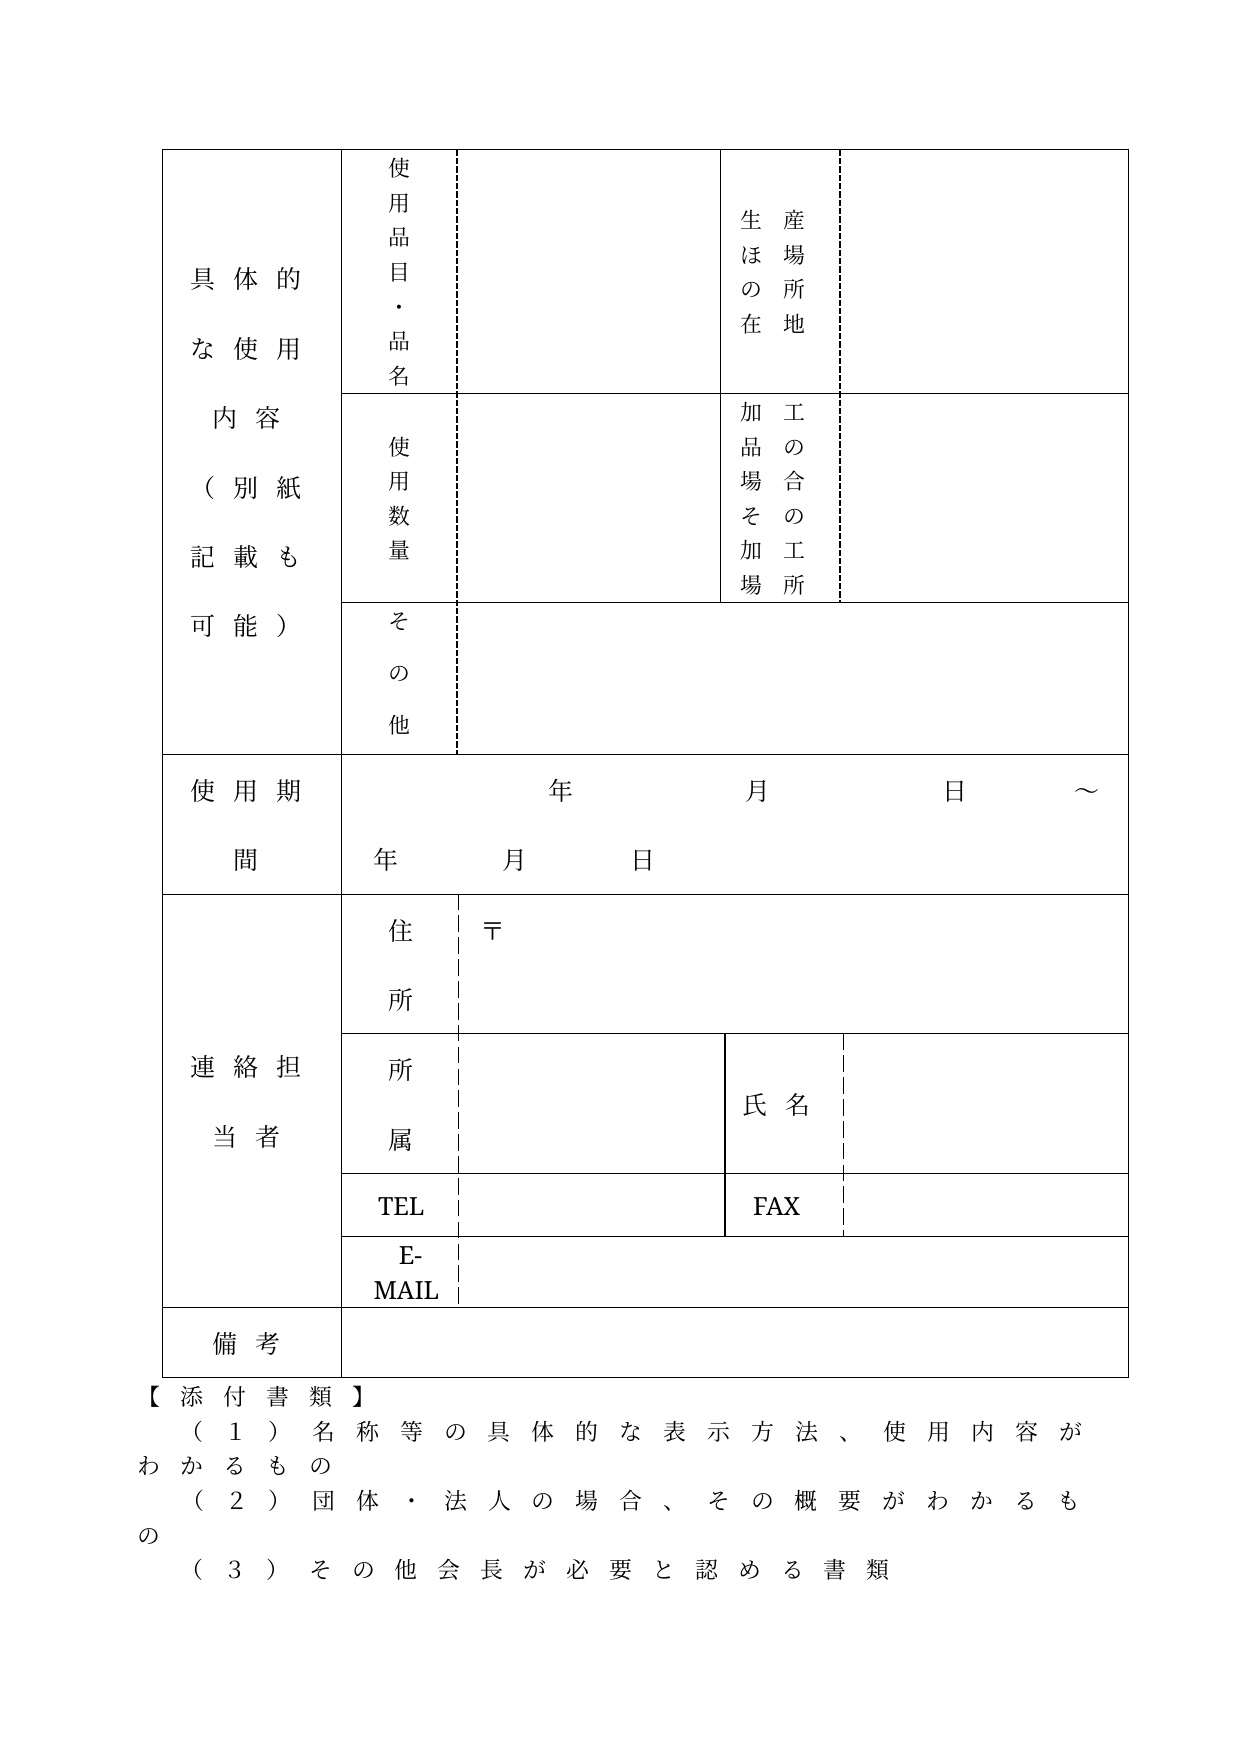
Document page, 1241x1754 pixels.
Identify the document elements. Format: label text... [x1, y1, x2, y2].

table_cell [457, 150, 720, 392]
table_cell その他 [342, 603, 457, 754]
table_cell 所属 [342, 1034, 458, 1173]
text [137, 1552, 1103, 1586]
table_cell [342, 1308, 1128, 1377]
table_cell [458, 1174, 724, 1236]
table_cell 使用品目 ・品名 [342, 150, 457, 392]
table_cell 具体的な使用内容 （別紙記載も可能） [163, 150, 341, 754]
text 【添付書類】 [137, 1378, 1103, 1413]
table_cell 氏名 [726, 1034, 843, 1173]
table_cell 年 月 日 ～ 年 月 日 [342, 755, 1128, 893]
table_cell 使用期間 [163, 755, 341, 893]
table_cell FAX [726, 1174, 843, 1236]
table_cell [458, 1237, 1128, 1307]
table_cell 生産ほ場の所在地 [721, 150, 839, 392]
table_cell 連絡担当者 [163, 895, 341, 1307]
table_cell 住所 [342, 895, 458, 1033]
table_cell 〒 [458, 895, 1128, 1033]
text （２）団体・法人の場合、その概要がわかるもの [137, 1482, 1103, 1552]
table_cell E-MAIL [342, 1237, 458, 1307]
text （１）名称等の具体的な表示方法、使用内容がわかるもの [137, 1413, 1103, 1482]
table_cell [457, 603, 1128, 754]
table_cell 使用数量 [342, 394, 457, 602]
table_cell [843, 1174, 1128, 1236]
table_cell [840, 150, 1128, 392]
table_cell [458, 1034, 724, 1173]
table_cell [843, 1034, 1128, 1173]
table_cell TEL [342, 1174, 458, 1236]
table_cell [457, 394, 720, 602]
table_cell 備考 [163, 1308, 341, 1377]
table_cell 加工品の場合その加工場所 [721, 394, 839, 602]
table_cell [840, 394, 1128, 602]
